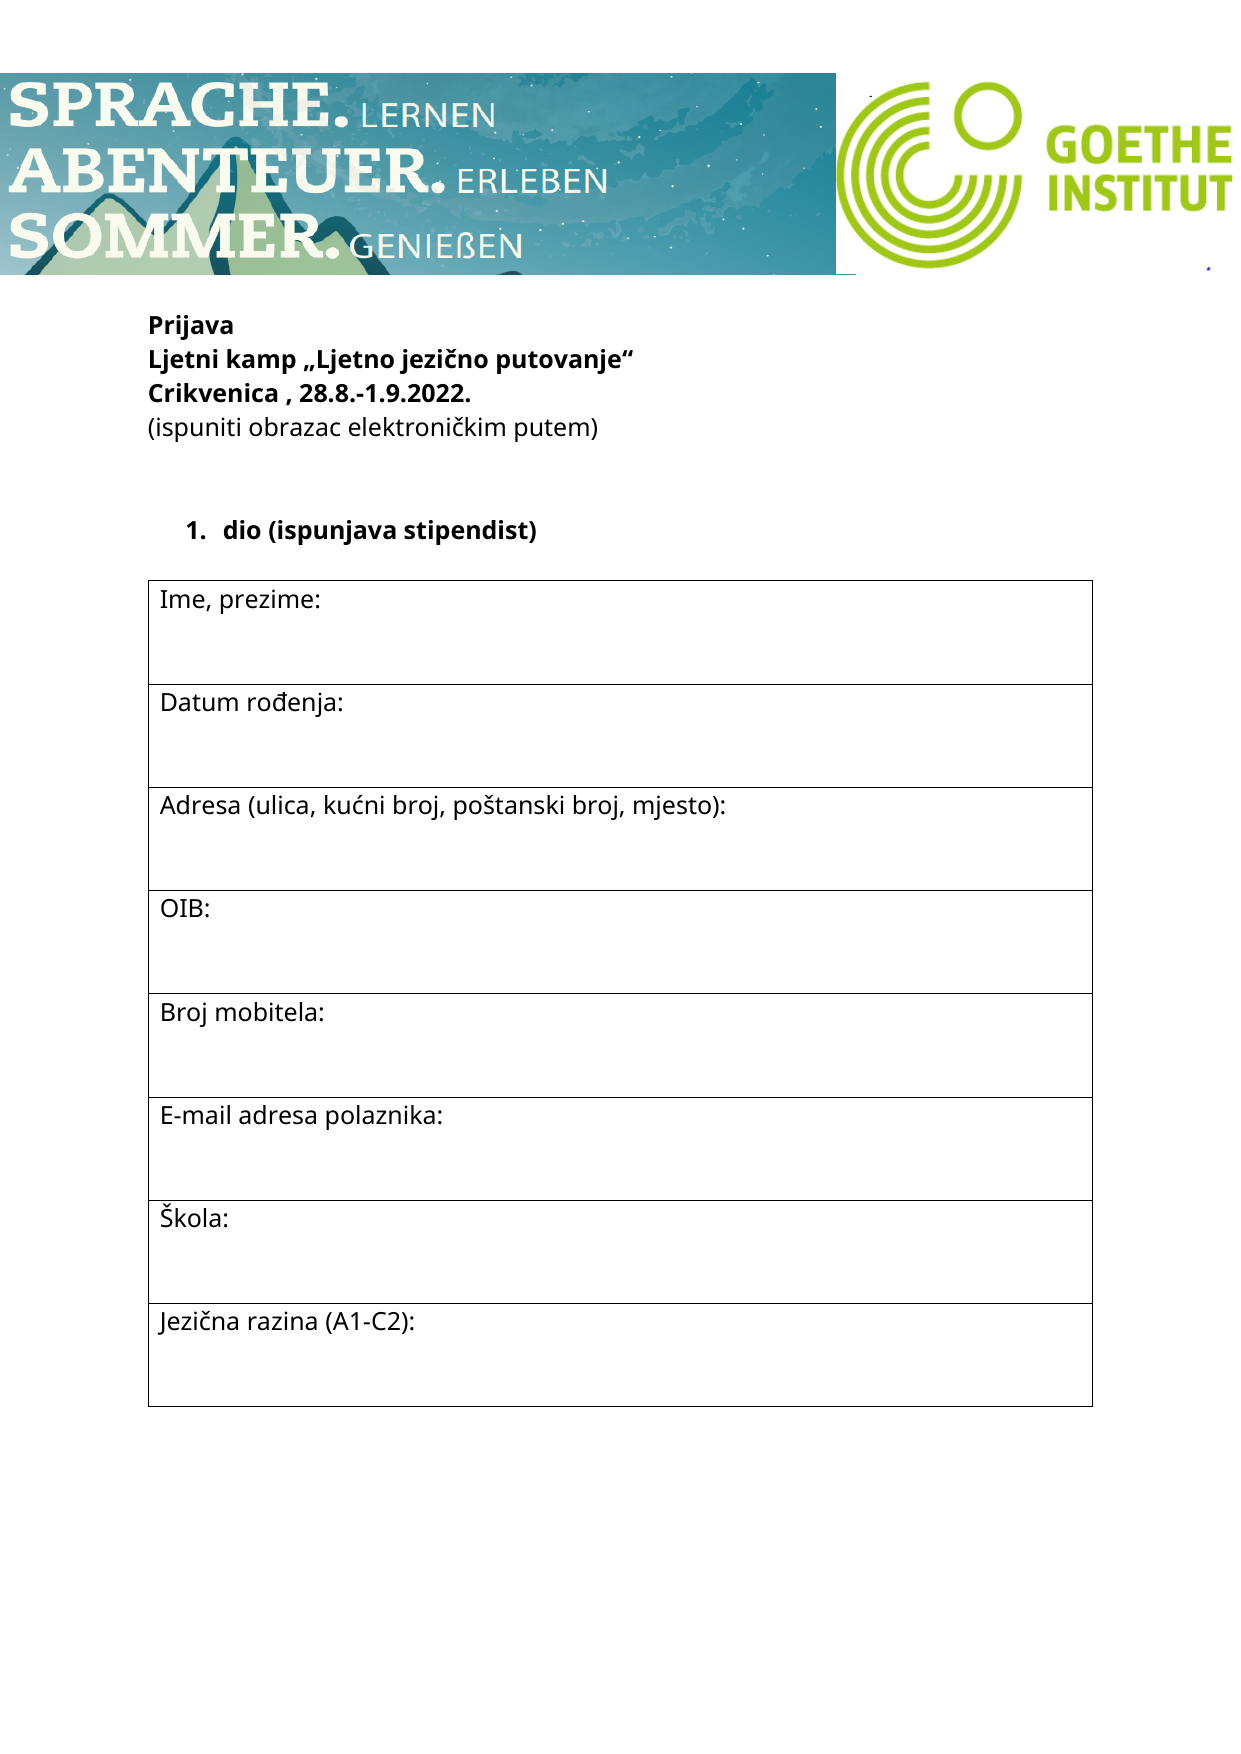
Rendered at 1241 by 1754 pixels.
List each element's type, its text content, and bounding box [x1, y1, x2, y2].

table_header Ime, prezime: [149, 581, 1092, 684]
text (ispuniti obrazac elektroničkim putem) [148, 410, 1092, 444]
text Crikvenica , 28.8.-1.9.2022. [148, 376, 1092, 410]
table_cell OIB: [149, 891, 1092, 993]
text Prijava [148, 308, 1092, 342]
table_cell Broj mobitela: [149, 994, 1092, 1097]
text Ljetni kamp „Ljetno jezično putovanje“ [148, 342, 1092, 376]
table_cell Jezična razina (A1-C2): [149, 1304, 1092, 1406]
list dio (ispunjava stipendist) [185, 512, 1092, 546]
table_cell E-mail adresa polaznika: [149, 1098, 1092, 1200]
table_cell Škola: [149, 1201, 1092, 1303]
table_header [427, 74, 692, 274]
table_cell Adresa (ulica, kućni broj, poštanski broj, mjesto): [149, 788, 1092, 890]
table_header [693, 74, 836, 274]
table_cell Datum rođenja: [149, 685, 1092, 787]
picture [0, 73, 1241, 275]
table_header [13, 74, 427, 274]
